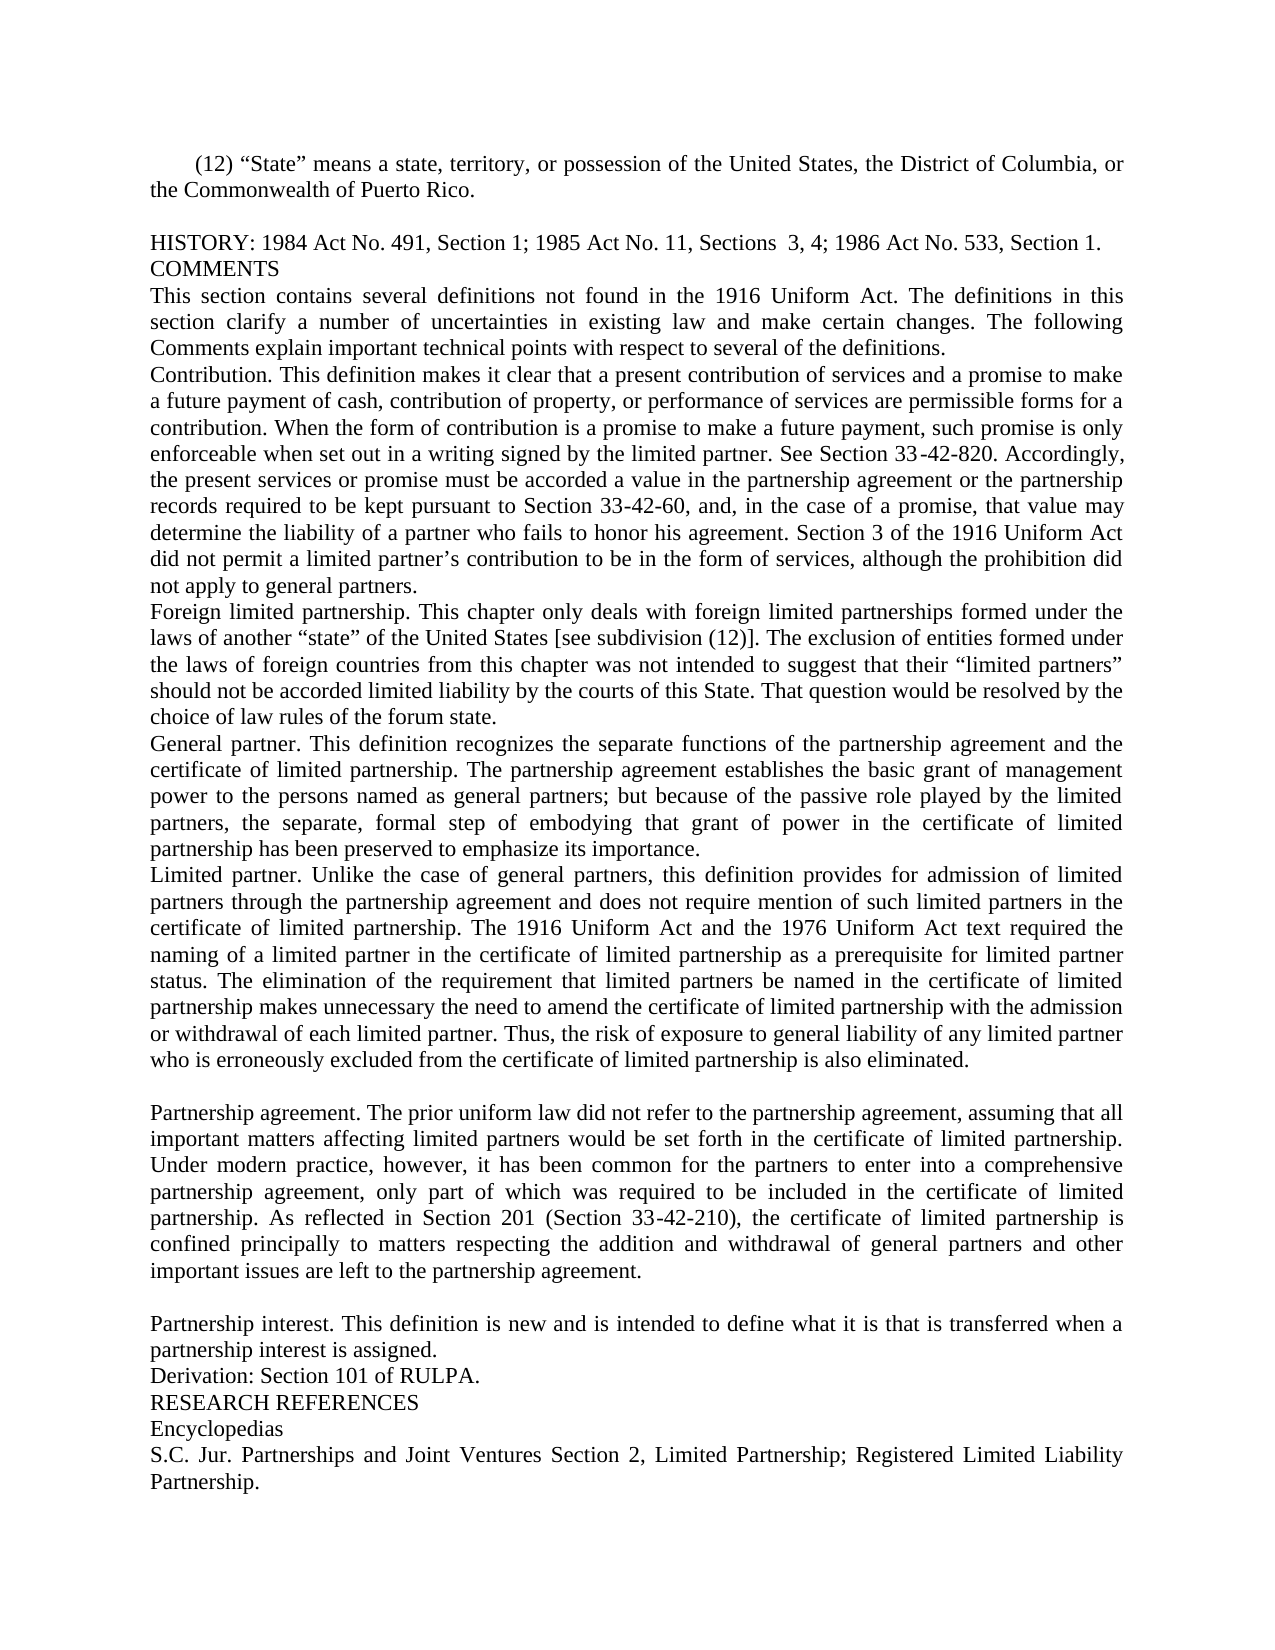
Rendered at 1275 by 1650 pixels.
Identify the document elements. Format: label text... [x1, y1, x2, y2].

text Partnership agreement. The prior uniform law did not refer to the partnership agreement, assuming that all important matters affecting limited partners would be set forth in the certificate of limited partnership. Under modern practice, however, it has been common for the partners to enter into a comprehensive partnership agreement, only part of which was required to be included in the certificate of limited partnership. As reflected in Section 201 (Section 33-42-210), the certificate of limited partnership is confined principally to matters respecting the addition and withdrawal of general partners and other important issues are left to the partnership agreement. [150, 1099, 1125, 1283]
text Foreign limited partnership. This chapter only deals with foreign limited partnerships formed under the laws of another “state” of the United States [see subdivision (12)]. The exclusion of entities formed under the laws of foreign countries from this chapter was not intended to suggest that their “limited partners” should not be accorded limited liability by the courts of this State. That question would be resolved by the choice of law rules of the forum state. [150, 598, 1125, 730]
text Limited partner. Unlike the case of general partners, this definition provides for admission of limited partners through the partnership agreement and does not require mention of such limited partners in the certificate of limited partnership. The 1916 Uniform Act and the 1976 Uniform Act text required the naming of a limited partner in the certificate of limited partnership as a prerequisite for limited partner status. The elimination of the requirement that limited partners be named in the certificate of limited partnership makes unnecessary the need to amend the certificate of limited partnership with the admission or withdrawal of each limited partner. Thus, the risk of exposure to general liability of any limited partner who is erroneously excluded from the certificate of limited partnership is also eliminated. [150, 862, 1125, 1072]
text Derivation: Section 101 of RULPA. [150, 1362, 1125, 1389]
text S.C. Jur. Partnerships and Joint Ventures Section 2, Limited Partnership; Registered Limited Liability Partnership. [150, 1441, 1125, 1494]
text General partner. This definition recognizes the separate functions of the partnership agreement and the certificate of limited partnership. The partnership agreement establishes the basic grant of management power to the persons named as general partners; but because of the passive role played by the limited partners, the separate, formal step of embodying that grant of power in the certificate of limited partnership has been preserved to emphasize its importance. [150, 730, 1125, 862]
text RESEARCH REFERENCES [150, 1389, 1125, 1415]
text This section contains several definitions not found in the 1916 Uniform Act. The definitions in this section clarify a number of uncertainties in existing law and make certain changes. The following Comments explain important technical points with respect to several of the definitions. [150, 282, 1125, 361]
text Partnership interest. This definition is new and is intended to define what it is that is transferred when a partnership interest is assigned. [150, 1309, 1125, 1362]
text Encyclopedias [150, 1415, 1125, 1441]
text COMMENTS [150, 255, 1125, 282]
text HISTORY: 1984 Act No. 491, Section 1; 1985 Act No. 11, Sections 3, 4; 1986 Act No. 533, Section 1. [150, 229, 1125, 255]
text (12) “State” means a state, territory, or possession of the United States, the District of Columbia, or the Commonwealth of Puerto Rico. [150, 150, 1125, 203]
text Contribution. This definition makes it clear that a present contribution of services and a promise to make a future payment of cash, contribution of property, or performance of services are permissible forms for a contribution. When the form of contribution is a promise to make a future payment, such promise is only enforceable when set out in a writing signed by the limited partner. See Section 33-42-820. Accordingly, the present services or promise must be accorded a value in the partnership agreement or the partnership records required to be kept pursuant to Section 33-42-60, and, in the case of a promise, that value may determine the liability of a partner who fails to honor his agreement. Section 3 of the 1916 Uniform Act did not permit a limited partner’s contribution to be in the form of services, although the prohibition did not apply to general partners. [150, 361, 1125, 598]
